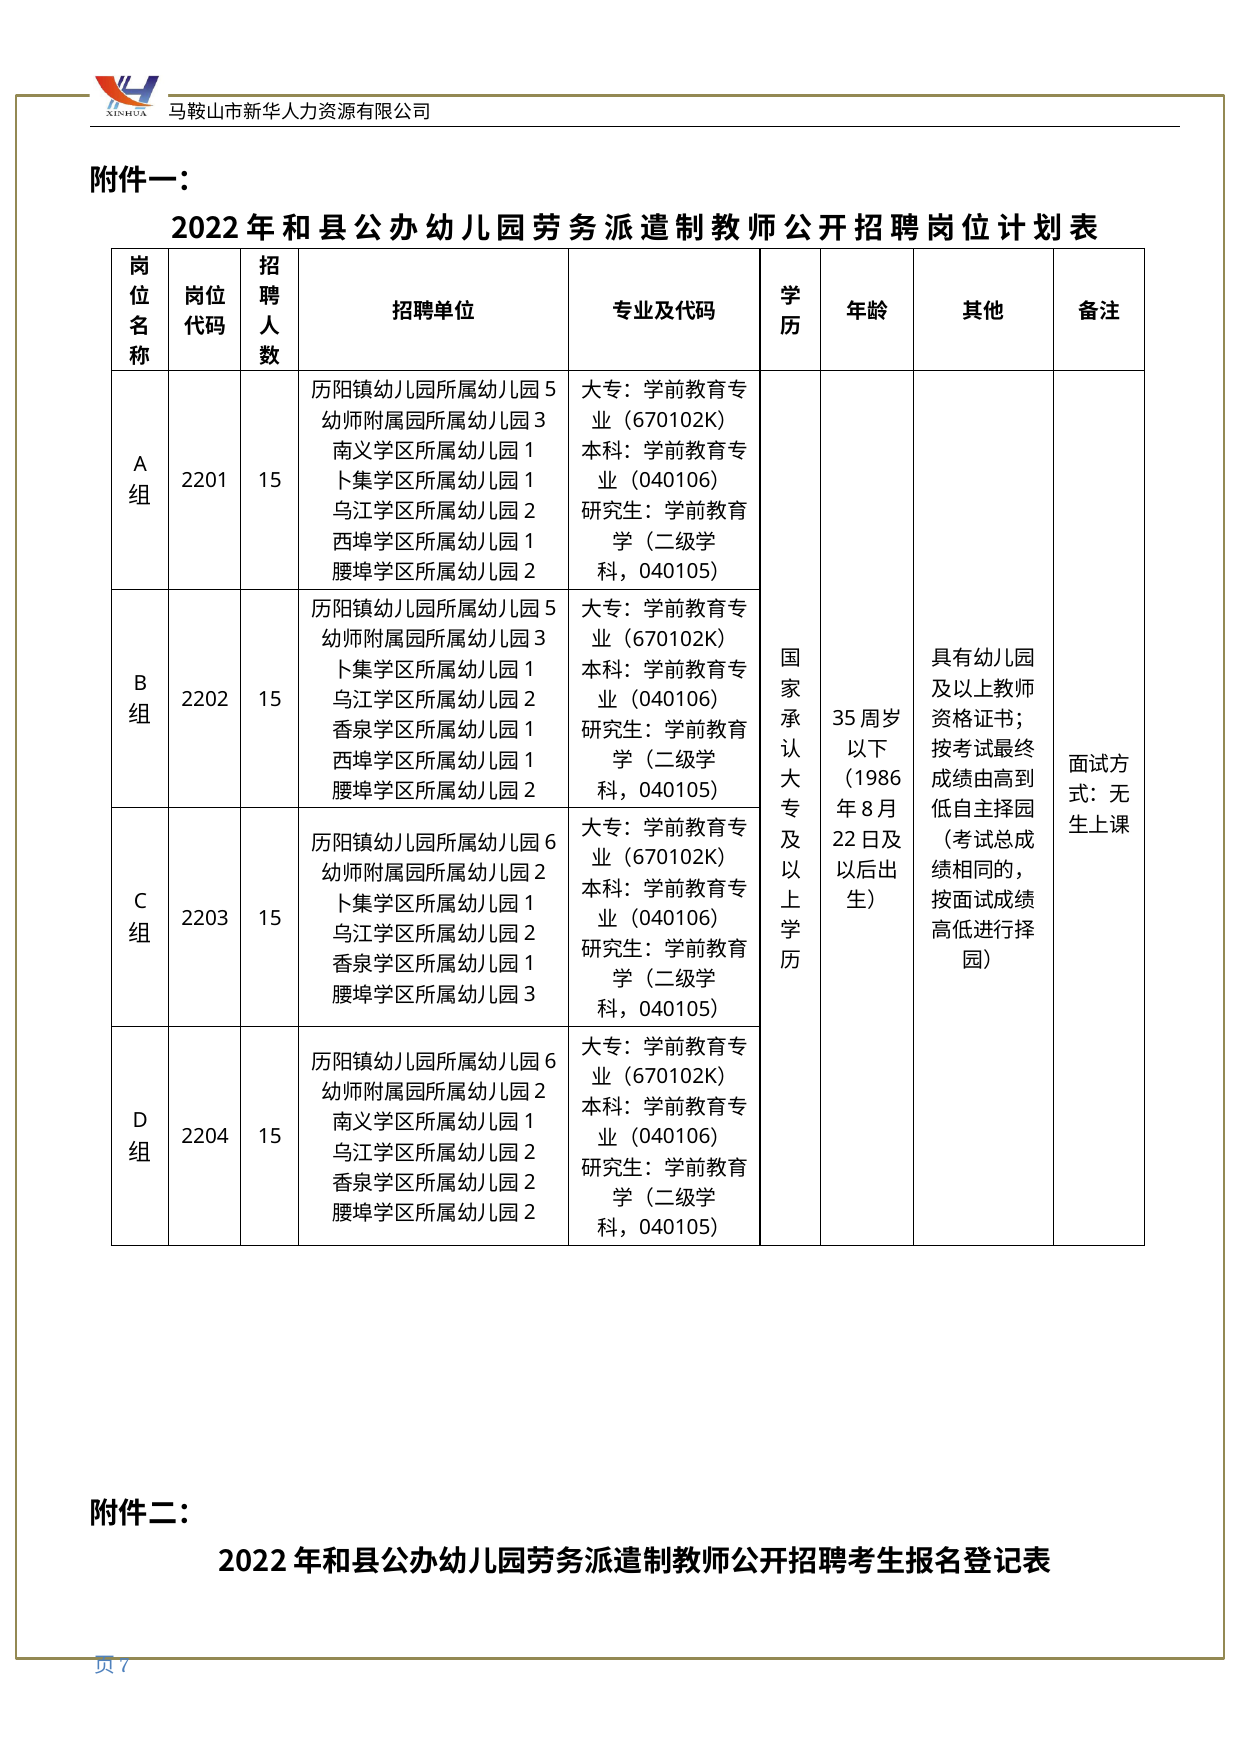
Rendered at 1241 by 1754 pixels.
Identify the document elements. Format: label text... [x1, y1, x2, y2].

table_cell 2201 [169, 371, 240, 588]
text 附件二： [89, 1485, 1180, 1533]
table_header 招聘人数 [241, 249, 298, 370]
text 2022年和县公办幼儿园劳务派遣制教师公开招聘考生报名登记表 [89, 1533, 1180, 1581]
table_cell 15 [241, 371, 298, 588]
table_cell B组 [112, 590, 168, 807]
table_cell 大专：学前教育专业（670102K） 本科：学前教育专业（040106） 研究生：学前教育学（二级学科，040105） [569, 371, 759, 588]
table_cell 具有幼儿园及以上教师资格证书；按考试最终成绩由高到低自主择园（考试总成绩相同的，按面试成绩高低进行择园） [914, 371, 1053, 1245]
table_cell 2204 [169, 1027, 240, 1245]
table_cell 15 [241, 590, 298, 807]
table_cell 2202 [169, 590, 240, 807]
table_cell C组 [112, 808, 168, 1026]
table_cell 大专：学前教育专业（670102K） 本科：学前教育专业（040106） 研究生：学前教育学（二级学科，040105） [569, 1027, 759, 1245]
table_header 学历 [761, 249, 820, 370]
table_header 专业及代码 [569, 249, 759, 370]
table_cell 大专：学前教育专业（670102K） 本科：学前教育专业（040106） 研究生：学前教育学（二级学科，040105） [569, 590, 759, 807]
picture [89, 75, 169, 119]
table_cell 35周岁以下 （1986年8月22日及以后出生） [821, 371, 913, 1245]
table_header 招聘单位 [299, 249, 568, 370]
table_header 岗位代码 [169, 249, 240, 370]
table_cell D组 [112, 1027, 168, 1245]
table_cell 2203 [169, 808, 240, 1026]
table_cell A组 [112, 371, 168, 588]
table_cell 面试方式：无生上课 [1054, 371, 1144, 1245]
table_header 岗位名称 [112, 249, 168, 370]
table_cell 15 [241, 808, 298, 1026]
text 2022 年 和 县 公 办 幼 儿 园 劳 务 派 遣 制 教 师 公 开 招 聘 岗 位 计 划 表 [89, 200, 1180, 248]
table_cell 15 [241, 1027, 298, 1245]
table_cell 历阳镇幼儿园所属幼儿园6 幼师附属园所属幼儿园2 南义学区所属幼儿园1 乌江学区所属幼儿园2 香泉学区所属幼儿园2 腰埠学区所属幼儿园2 [299, 1027, 568, 1245]
text 附件一： [89, 152, 1180, 200]
table_header 备注 [1054, 249, 1144, 370]
table_header 年龄 [821, 249, 913, 370]
table_cell 历阳镇幼儿园所属幼儿园6 幼师附属园所属幼儿园2 卜集学区所属幼儿园1 乌江学区所属幼儿园2 香泉学区所属幼儿园1 腰埠学区所属幼儿园3 [299, 808, 568, 1026]
table_cell 大专：学前教育专业（670102K） 本科：学前教育专业（040106） 研究生：学前教育学（二级学科，040105） [569, 808, 759, 1026]
table_cell 国家承认大专及以上学历 [761, 371, 820, 1245]
table_cell 历阳镇幼儿园所属幼儿园5 幼师附属园所属幼儿园3 南义学区所属幼儿园1 卜集学区所属幼儿园1 乌江学区所属幼儿园2 西埠学区所属幼儿园1 腰埠学区所属幼儿园2 [299, 371, 568, 588]
table_cell 历阳镇幼儿园所属幼儿园5 幼师附属园所属幼儿园3 卜集学区所属幼儿园1 乌江学区所属幼儿园2 香泉学区所属幼儿园1 西埠学区所属幼儿园1 腰埠学区所属幼儿园2 [299, 590, 568, 807]
table_header 其他 [914, 249, 1053, 370]
